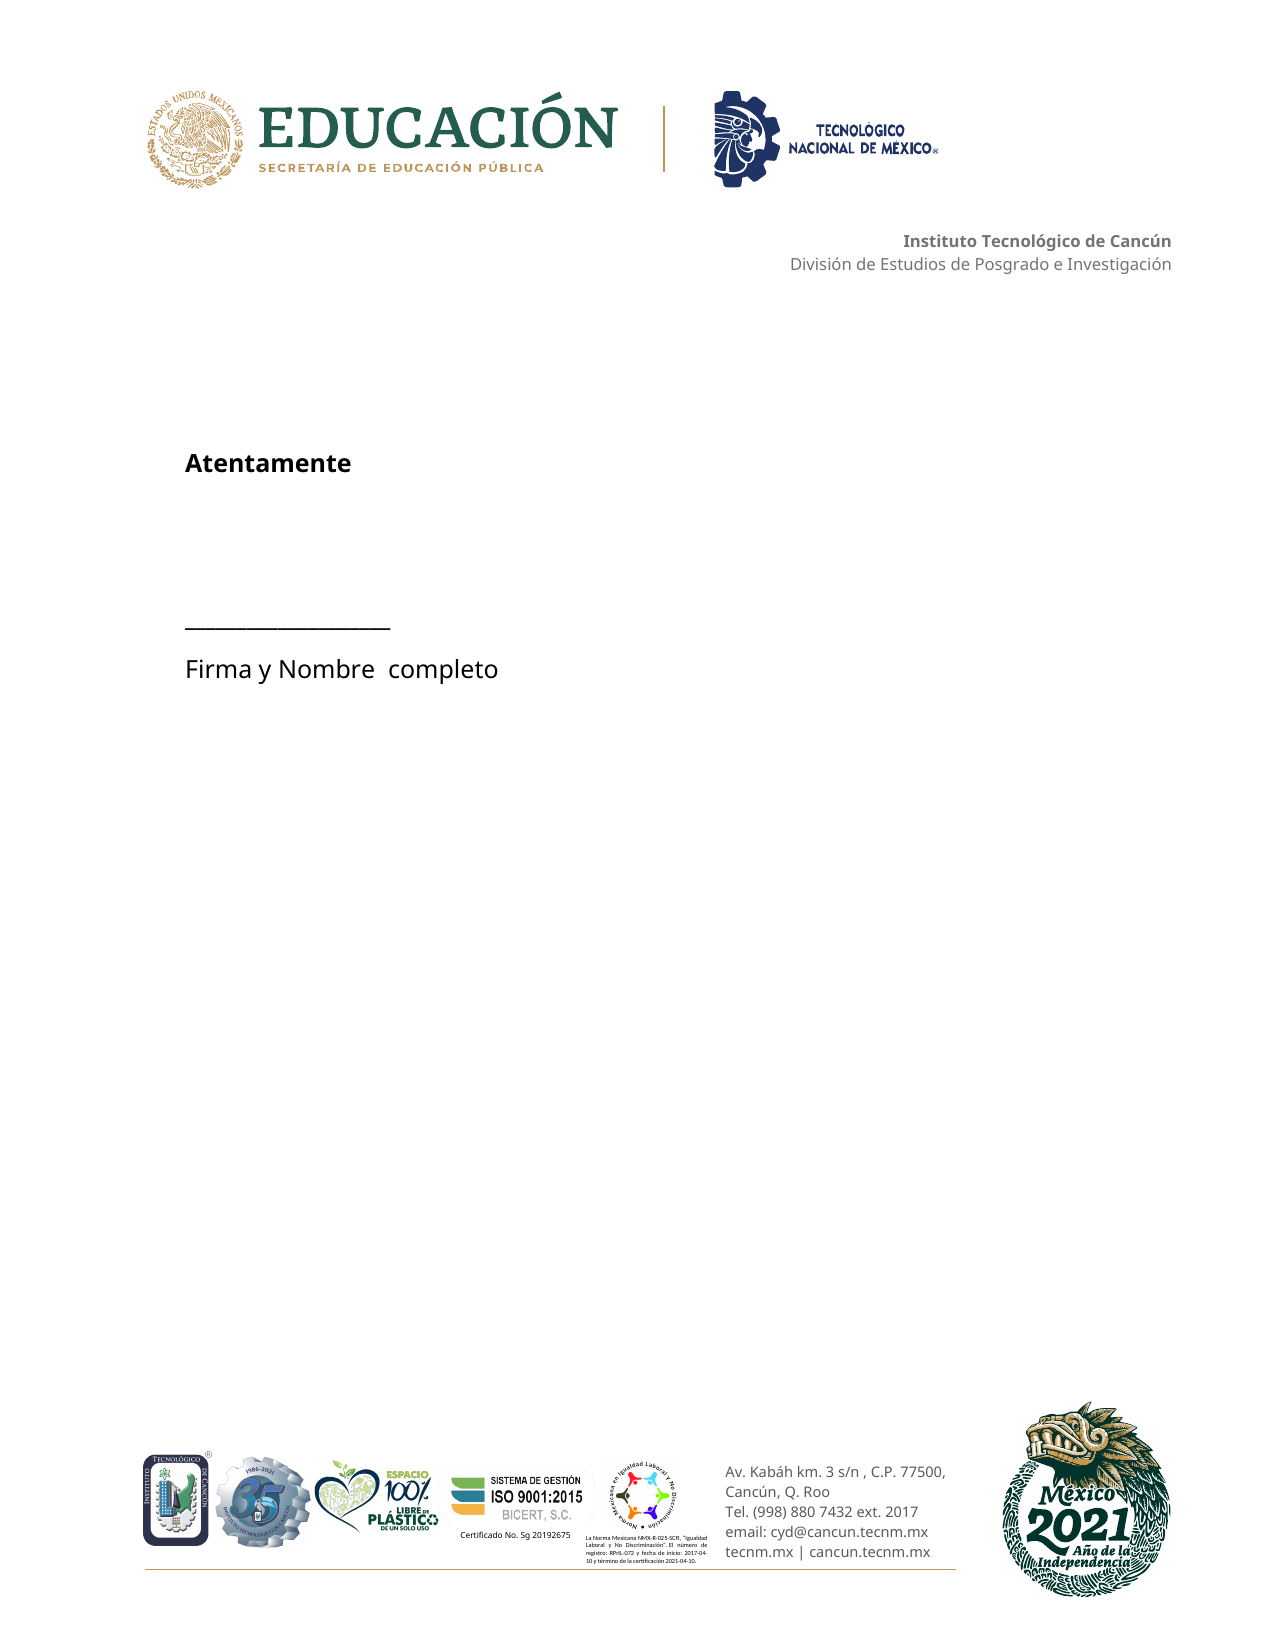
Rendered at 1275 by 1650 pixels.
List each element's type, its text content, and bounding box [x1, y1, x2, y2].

picture [214, 1455, 597, 1549]
picture [606, 1455, 679, 1538]
picture [143, 1451, 212, 1546]
text Firma y Nombre completo [185, 651, 1130, 685]
text Atentamente [185, 445, 1130, 479]
text ____________________ [185, 600, 1130, 634]
